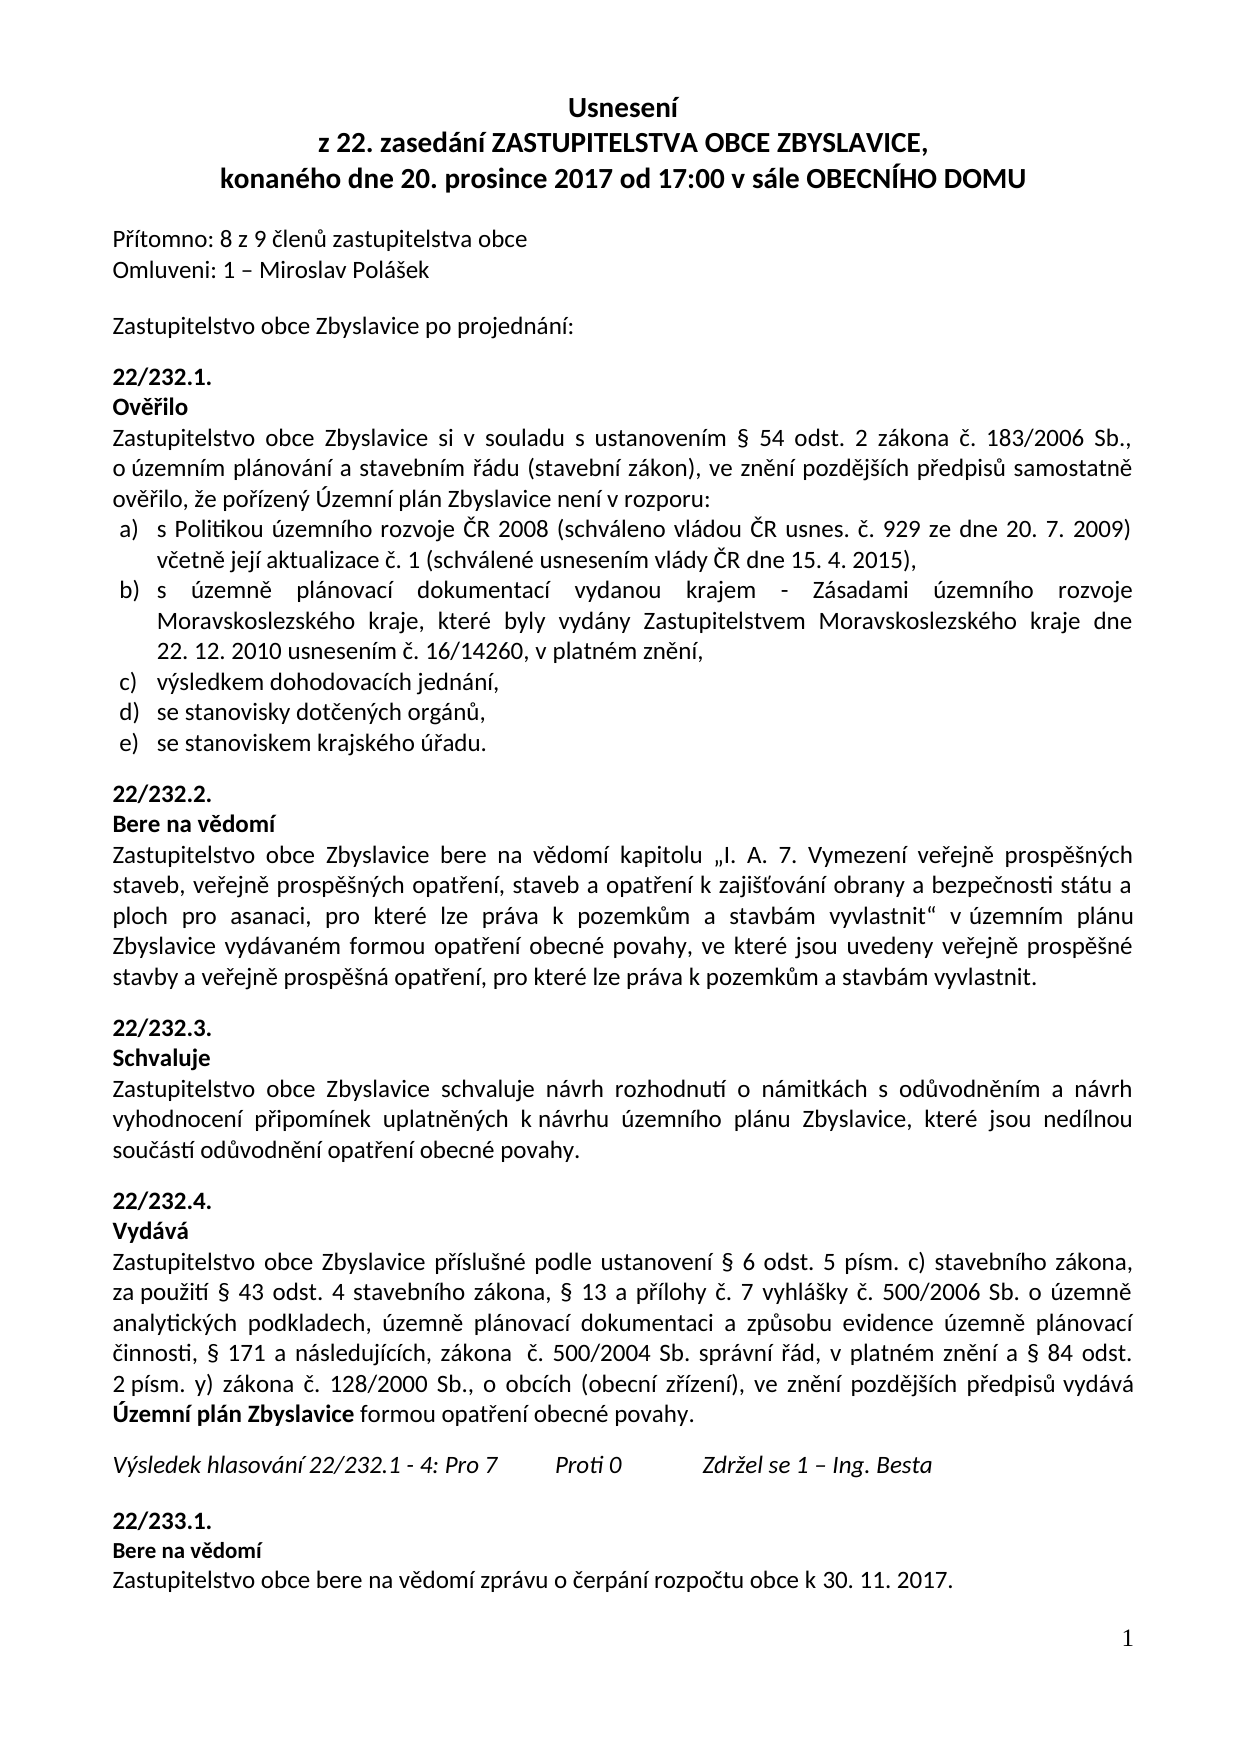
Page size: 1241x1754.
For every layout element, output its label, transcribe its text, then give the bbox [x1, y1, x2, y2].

text Zastupitelstvo obce Zbyslavice bere na vědomí kapitolu „I. A. 7. Vymezení veřejně prospěšných staveb, veřejně prospěšných opatření, staveb a opatření k zajišťování obrany a bezpečnosti státu a ploch pro asanaci, pro které lze práva k pozemkům a stavbám vyvlastnit“ v územním plánu Zbyslavice vydávaném formou opatření obecné povahy, ve které jsou uvedeny veřejně prospěšné stavby a veřejně prospěšná opatření, pro které lze práva k pozemkům a stavbám vyvlastnit. [112, 839, 1134, 992]
text Zastupitelstvo obce Zbyslavice příslušné podle ustanovení § 6 odst. 5 písm. c) stavebního zákona, za použití § 43 odst. 4 stavebního zákona, § 13 a přílohy č. 7 vyhlášky č. 500/2006 Sb. o územně analytických podkladech, územně plánovací dokumentaci a způsobu evidence územně plánovací činnosti, § 171 a následujících, zákona č. 500/2004 Sb. správní řád, v platném znění a § 84 odst. 2 písm. y) zákona č. 128/2000 Sb., o obcích (obecní zřízení), ve znění pozdějších předpisů vydává Územní plán Zbyslavice formou opatření obecné povahy. [112, 1246, 1134, 1429]
text Bere na vědomí [112, 808, 1134, 839]
text Ověřilo [112, 391, 1134, 422]
text Zastupitelstvo obce Zbyslavice po projednání: [112, 310, 1134, 341]
text 22/232.1. [112, 361, 1134, 391]
text Schvaluje [112, 1042, 1134, 1073]
text Přítomno: 8 z 9 členů zastupitelstva obce [112, 223, 1134, 254]
text 22/232.4. [112, 1185, 1134, 1215]
text Bere na vědomí [112, 1536, 1134, 1564]
list se stanovisky dotčených orgánů, [119, 697, 1134, 727]
text 22/232.2. [112, 778, 1134, 808]
text z 22. zasedání Zastupitelstva obce Zbyslavice, [112, 124, 1134, 160]
text Vydává [112, 1215, 1134, 1246]
list s Politikou územního rozvoje ČR 2008 (schváleno vládou ČR usnes. č. 929 ze dne 20. 7. 2009) včetně její aktualizace č. 1 (schválené usnesením vlády ČR dne 15. 4. 2015), [119, 513, 1134, 574]
text Výsledek hlasování 22/232.1 - 4: Pro 7 Proti 0 Zdržel se 1 – Ing. Besta [112, 1449, 1134, 1480]
list se stanoviskem krajského úřadu. [119, 727, 1134, 758]
text konaného dne 20. prosince 2017 od 17:00 v sále obecního domu [112, 160, 1134, 196]
list výsledkem dohodovacích jednání, [119, 666, 1134, 697]
text Usnesení [112, 89, 1134, 124]
text Zastupitelstvo obce bere na vědomí zprávu o čerpání rozpočtu obce k 30. 11. 2017. [112, 1564, 1134, 1594]
text 22/233.1. [112, 1505, 1134, 1536]
text Zastupitelstvo obce Zbyslavice schvaluje návrh rozhodnutí o námitkách s odůvodněním a návrh vyhodnocení připomínek uplatněných k návrhu územního plánu Zbyslavice, které jsou nedílnou součástí odůvodnění opatření obecné povahy. [112, 1073, 1134, 1164]
text Zastupitelstvo obce Zbyslavice si v souladu s ustanovením § 54 odst. 2 zákona č. 183/2006 Sb., o územním plánování a stavebním řádu (stavební zákon), ve znění pozdějších předpisů samostatně ověřilo, že pořízený Územní plán Zbyslavice není v rozporu: [112, 422, 1134, 513]
list s územně plánovací dokumentací vydanou krajem - Zásadami územního rozvoje Moravskoslezského kraje, které byly vydány Zastupitelstvem Moravskoslezského kraje dne 22. 12. 2010 usnesením č. 16/14260, v platném znění, [119, 574, 1134, 666]
text 22/232.3. [112, 1012, 1134, 1042]
text Omluveni: 1 – Miroslav Polášek [112, 254, 1134, 284]
